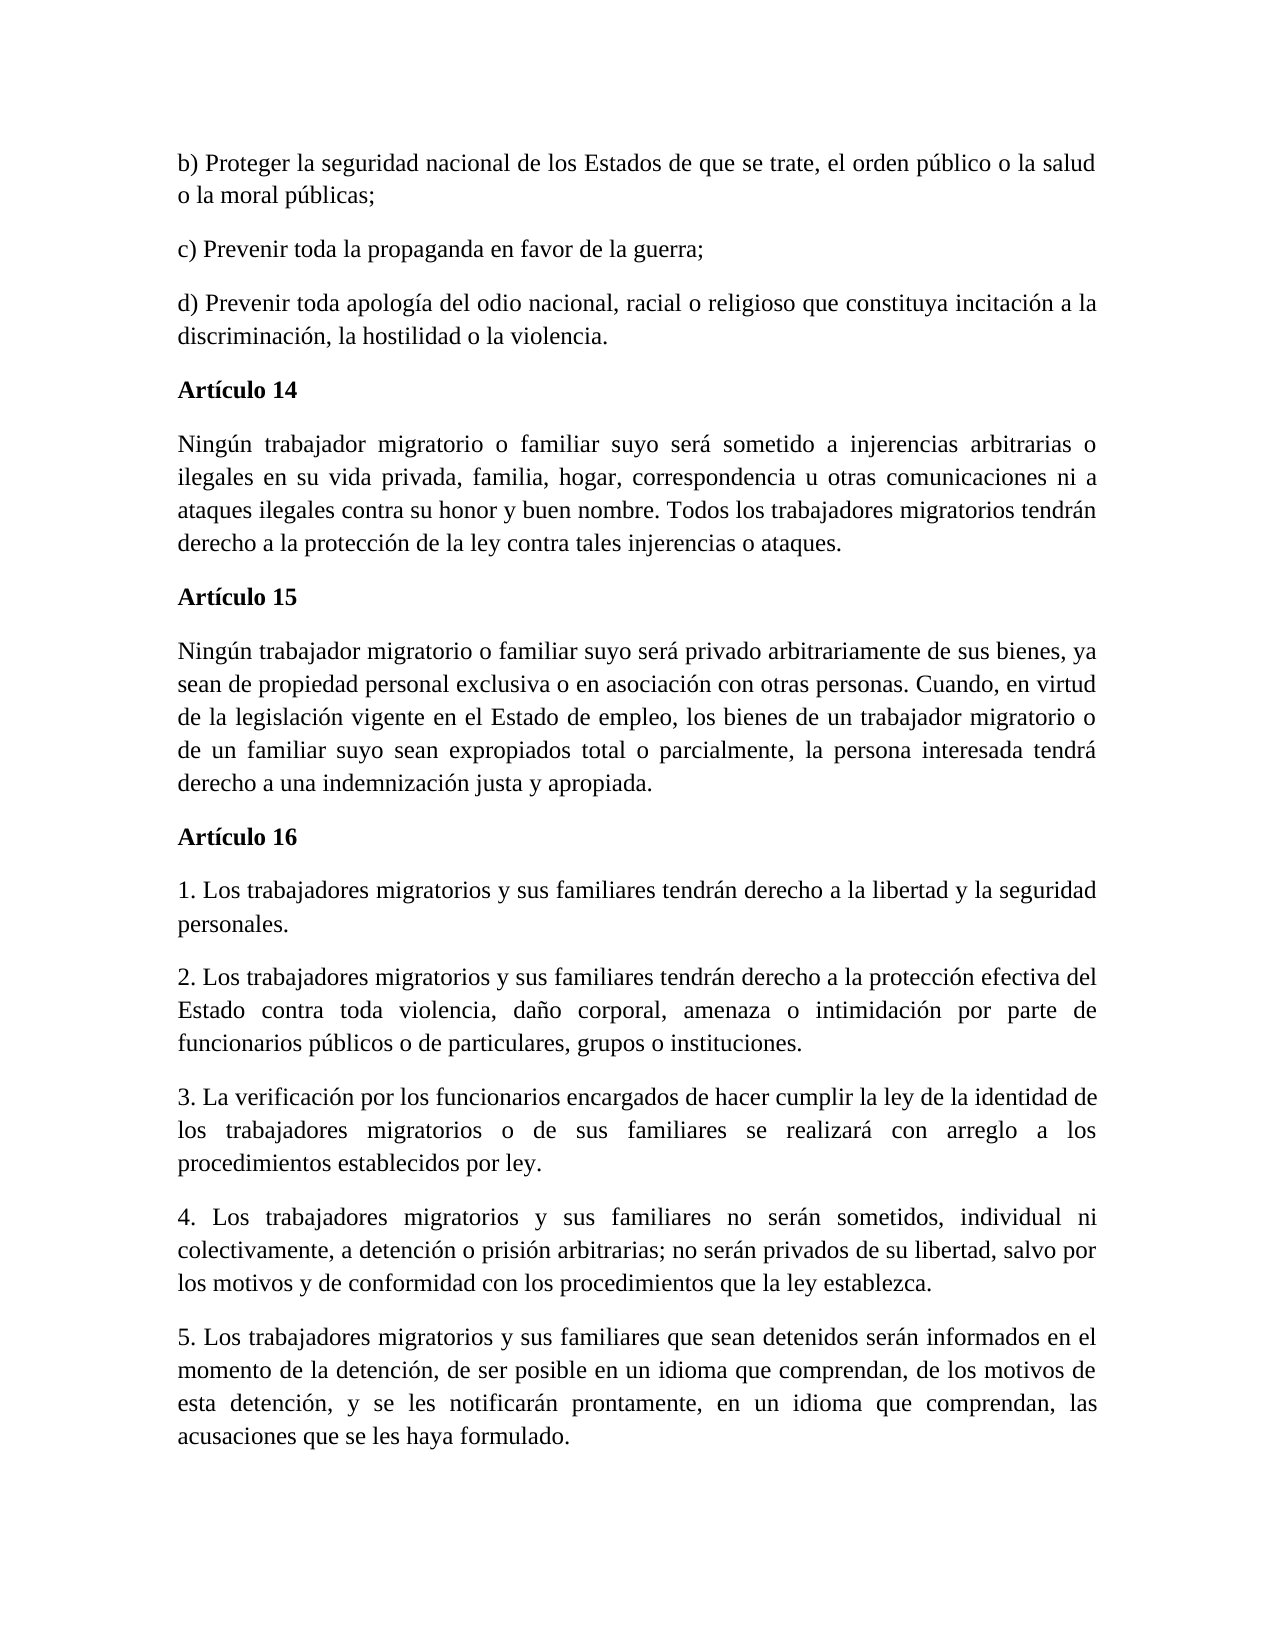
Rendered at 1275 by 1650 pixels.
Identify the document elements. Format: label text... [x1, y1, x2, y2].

text Artículo 15 [177, 582, 1098, 611]
text c) Prevenir toda la propaganda en favor de la guerra; [177, 234, 1098, 263]
text Ningún trabajador migratorio o familiar suyo será sometido a injerencias arbitrarias o ilegales en su vida privada, familia, hogar, correspondencia u otras comunicaciones ni a ataques ilegales contra su honor y buen nombre. Todos los trabajadores migratorios tendrán derecho a la protección de la ley contra tales injerencias o ataques. [177, 429, 1098, 557]
text 1. Los trabajadores migratorios y sus familiares tendrán derecho a la libertad y la seguridad personales. [177, 876, 1098, 937]
text Artículo 16 [177, 822, 1098, 851]
text Ningún trabajador migratorio o familiar suyo será privado arbitrariamente de sus bienes, ya sean de propiedad personal exclusiva o en asociación con otras personas. Cuando, en virtud de la legislación vigente en el Estado de empleo, los bienes de un trabajador migratorio o de un familiar suyo sean expropiados total o parcialmente, la persona interesada tendrá derecho a una indemnización justa y apropiada. [177, 636, 1098, 797]
text 2. Los trabajadores migratorios y sus familiares tendrán derecho a la protección efectiva del Estado contra toda violencia, daño corporal, amenaza o intimidación por parte de funcionarios públicos o de particulares, grupos o instituciones. [177, 962, 1098, 1057]
text b) Proteger la seguridad nacional de los Estados de que se trate, el orden público o la salud o la moral públicas; [177, 148, 1098, 209]
text Artículo 14 [177, 375, 1098, 404]
text 3. La verificación por los funcionarios encargados de hacer cumplir la ley de la identidad de los trabajadores migratorios o de sus familiares se realizará con arreglo a los procedimientos establecidos por ley. [177, 1082, 1098, 1177]
text 5. Los trabajadores migratorios y sus familiares que sean detenidos serán informados en el momento de la detención, de ser posible en un idioma que comprendan, de los motivos de esta detención, y se les notificarán prontamente, en un idioma que comprendan, las acusaciones que se les haya formulado. [177, 1322, 1098, 1450]
text 4. Los trabajadores migratorios y sus familiares no serán sometidos, individual ni colectivamente, a detención o prisión arbitrarias; no serán privados de su libertad, salvo por los motivos y de conformidad con los procedimientos que la ley establezca. [177, 1202, 1098, 1297]
text d) Prevenir toda apología del odio nacional, racial o religioso que constituya incitación a la discriminación, la hostilidad o la violencia. [177, 288, 1098, 350]
